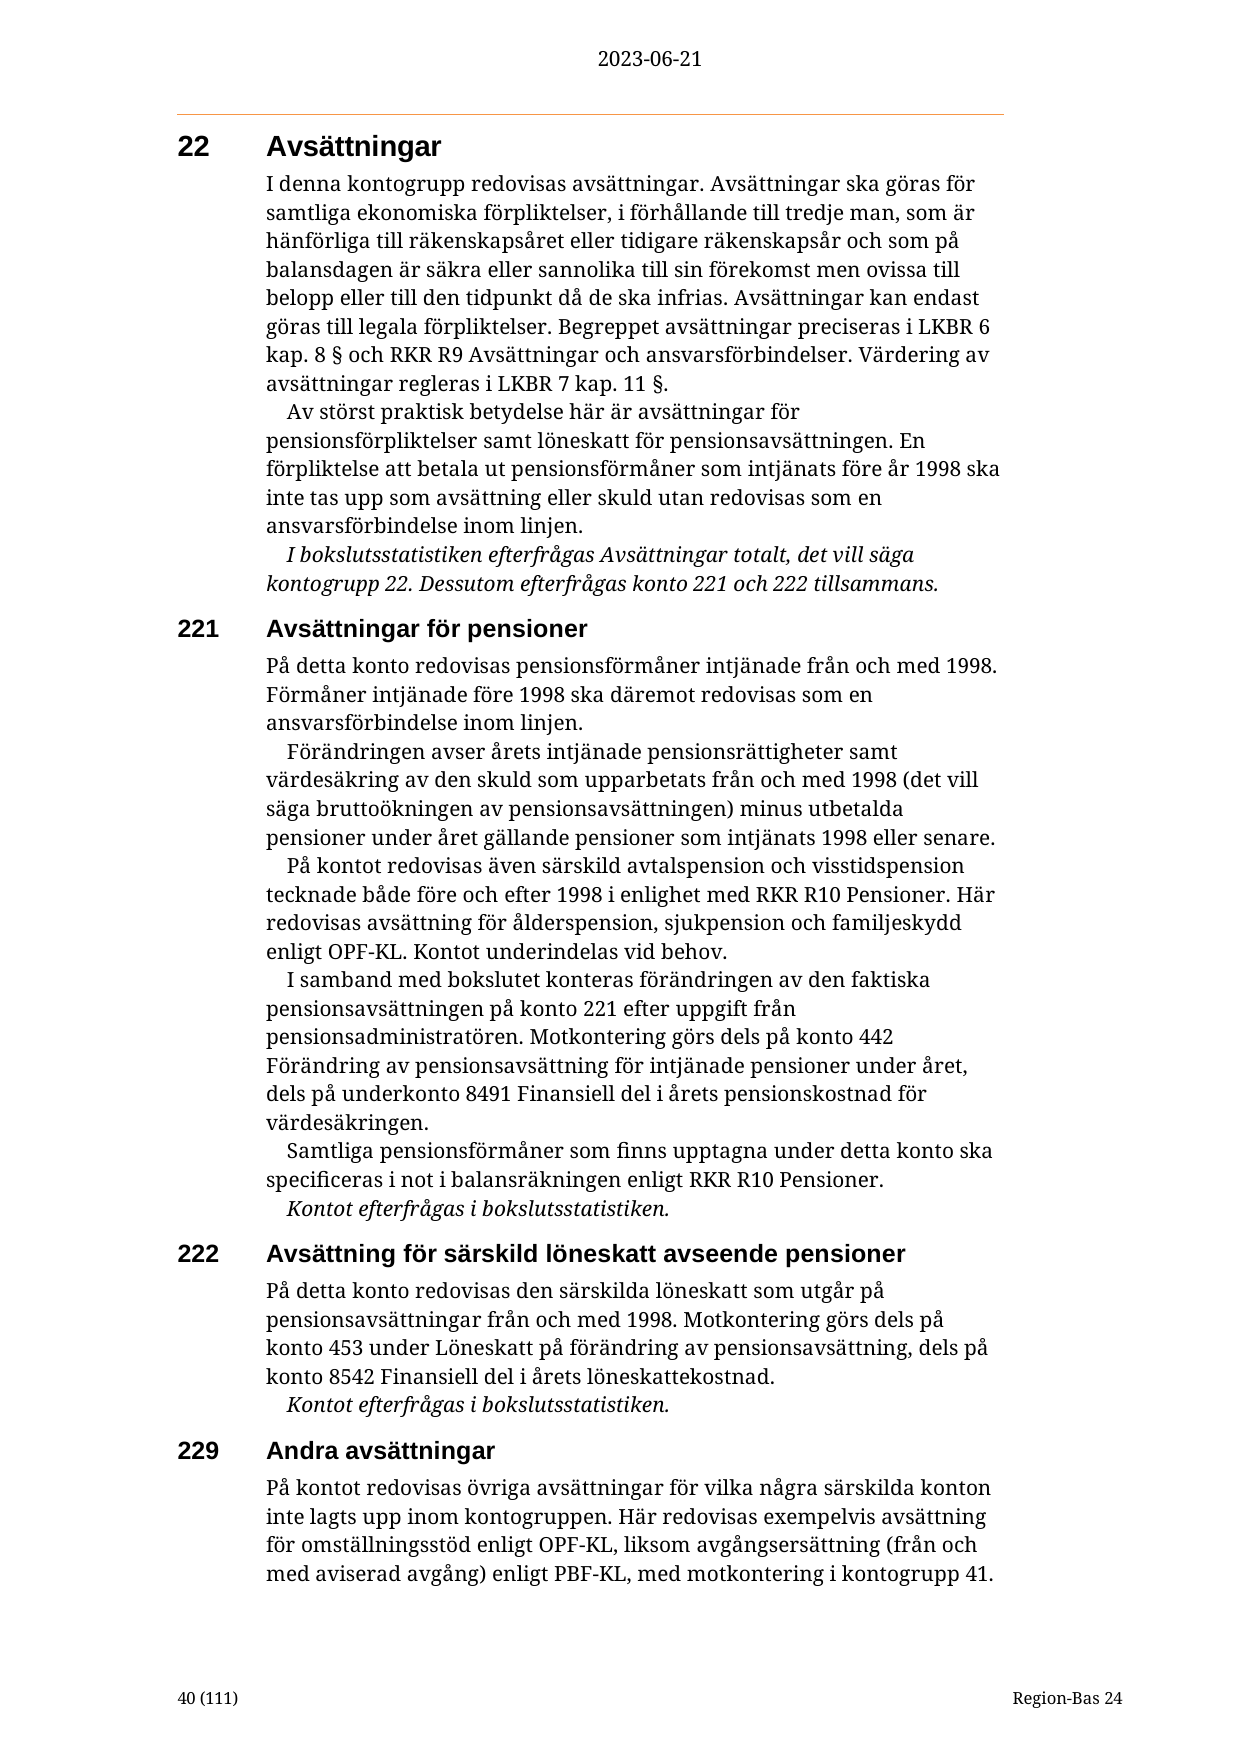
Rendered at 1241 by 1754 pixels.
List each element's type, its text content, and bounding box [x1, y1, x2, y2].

text 221 Avsättningar för pensioner [177, 609, 1004, 643]
text På kontot redovisas även särskild avtalspension och visstidspension tecknade både före och efter 1998 i enlighet med RKR R10 Pensioner. Här redovisas avsättning för ålderspension, sjukpension och familjeskydd enligt OPF-KL. Kontot underindelas vid behov. [266, 851, 1004, 965]
text Kontot efterfrågas i bokslutsstatistiken. [266, 1193, 1004, 1222]
text På kontot redovisas övriga avsättningar för vilka några särskilda konton inte lagts upp inom kontogruppen. Här redovisas exempelvis avsättning för omställningsstöd enligt OPF-KL, liksom avgångsersättning (från och med aviserad avgång) enligt PBF-KL, med motkontering i kontogrupp 41. [266, 1473, 1004, 1587]
text Kontot efterfrågas i bokslutsstatistiken. [266, 1390, 1004, 1419]
text Av störst praktisk betydelse här är avsättningar för pensionsförpliktelser samt löneskatt för pensionsavsättningen. En förpliktelse att betala ut pensionsförmåner som intjänats före år 1998 ska inte tas upp som avsättning eller skuld utan redovisas som en ansvarsförbindelse inom linjen. [266, 397, 1004, 540]
text Samtliga pensionsförmåner som finns upptagna under detta konto ska specificeras i not i balansräkningen enligt RKR R10 Pensioner. [266, 1136, 1004, 1193]
text I samband med bokslutet konteras förändringen av den faktiska pensionsavsättningen på konto 221 efter uppgift från pensionsadministratören. Motkontering görs dels på konto 442 Förändring av pensionsavsättning för intjänade pensioner under året, dels på underkonto 8491 Finansiell del i årets pensionskostnad för värdesäkringen. [266, 965, 1004, 1136]
text 22 Avsättningar [177, 115, 1004, 163]
text I bokslutsstatistiken efterfrågas Avsättningar totalt, det vill säga kontogrupp 22. Dessutom efterfrågas konto 221 och 222 tillsammans. [266, 540, 1004, 597]
text 229 Andra avsättningar [177, 1431, 1004, 1465]
text 222 Avsättning för särskild löneskatt avseende pensioner [177, 1234, 1004, 1268]
text På detta konto redovisas den särskilda löneskatt som utgår på pensionsavsättningar från och med 1998. Motkontering görs dels på konto 453 under Löneskatt på förändring av pensionsavsättning, dels på konto 8542 Finansiell del i årets löneskattekostnad. [266, 1276, 1004, 1390]
text På detta konto redovisas pensionsförmåner intjänade från och med 1998. Förmåner intjänade före 1998 ska däremot redovisas som en ansvarsförbindelse inom linjen. [266, 651, 1004, 737]
text Förändringen avser årets intjänade pensionsrättigheter samt värdesäkring av den skuld som upparbetats från och med 1998 (det vill säga bruttoökningen av pensionsavsättningen) minus utbetalda pensioner under året gällande pensioner som intjänats 1998 eller senare. [266, 737, 1004, 851]
text I denna kontogrupp redovisas avsättningar. Avsättningar ska göras för samtliga ekonomiska förpliktelser, i förhållande till tredje man, som är hänförliga till räkenskapsåret eller tidigare räkenskapsår och som på balansdagen är säkra eller sannolika till sin förekomst men ovissa till belopp eller till den tidpunkt då de ska infrias. Avsättningar kan endast göras till legala förpliktelser. Begreppet avsättningar preciseras i LKBR 6 kap. 8 § och RKR R9 Avsättningar och ansvarsförbindelser. Värdering av avsättningar regleras i LKBR 7 kap. 11 §. [266, 169, 1004, 397]
